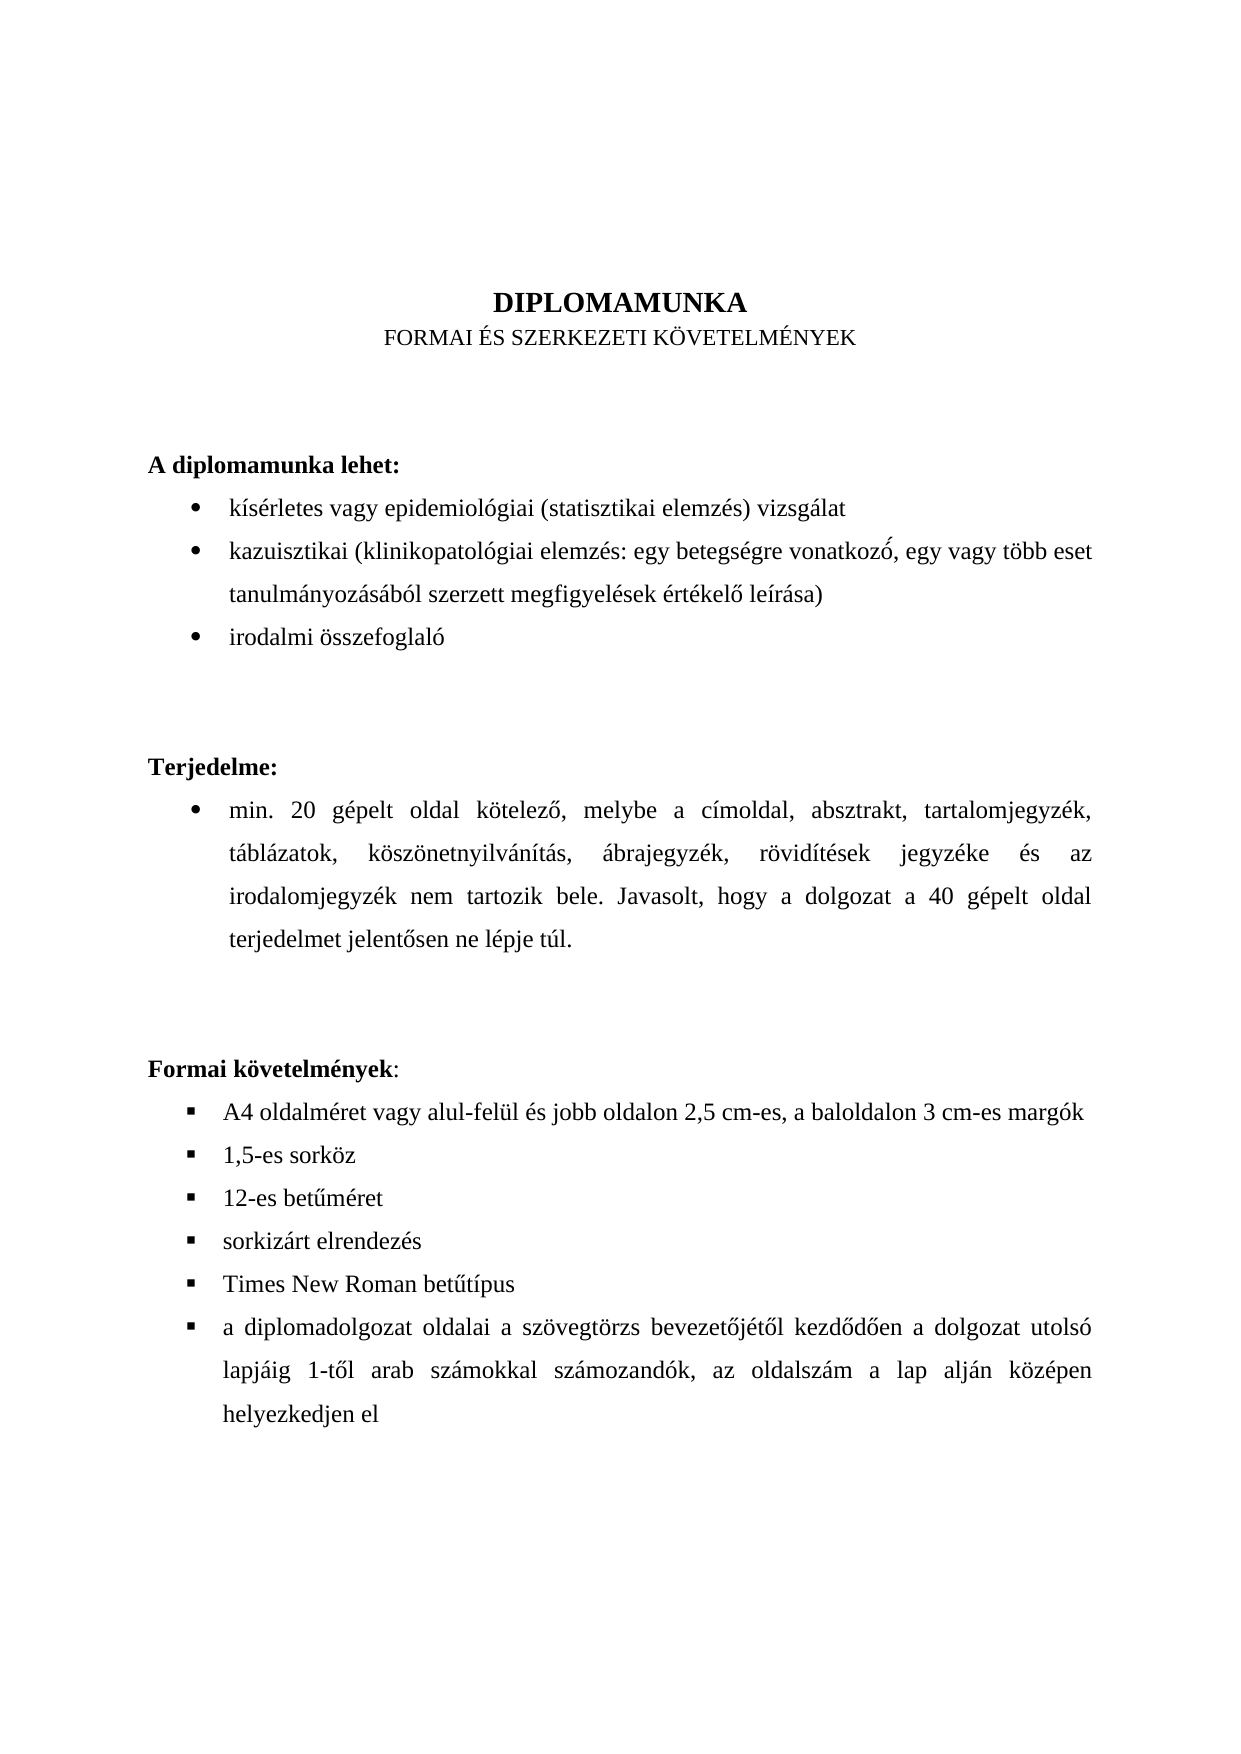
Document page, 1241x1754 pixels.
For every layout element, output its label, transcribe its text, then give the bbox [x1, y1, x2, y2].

list irodalmi összefoglaló [191, 622, 1093, 651]
list kazuisztikai (klinikopatológiai elemzés: egy betegségre vonatkozó́, egy vagy több eset tanulmányozásából szerzett megfigyelések értékelő leírása) [191, 536, 1093, 608]
list kísérletes vagy epidemiológiai (statisztikai elemzés) vizsgálat [191, 493, 1093, 522]
list Times New Roman betűtípus [185, 1269, 1093, 1298]
text FORMAI ÉS SZERKEZETI KÖVETELMÉNYEK [148, 324, 1093, 351]
list A4 oldalméret vagy alul-felül és jobb oldalon 2,5 cm-es, a baloldalon 3 cm-es margók [185, 1097, 1093, 1126]
text DIPLOMAMUNKA [148, 286, 1093, 319]
text A diplomamunka lehet: [148, 450, 1093, 479]
list sorkizárt elrendezés [185, 1226, 1093, 1255]
list a diplomadolgozat oldalai a szövegtörzs bevezetőjétől kezdődően a dolgozat utolsó lapjáig 1-től arab számokkal számozandók, az oldalszám a lap alján középen helyezkedjen el [185, 1312, 1093, 1427]
text Formai követelmények: [148, 1054, 1093, 1082]
list 12-es betűméret [185, 1183, 1093, 1212]
list min. 20 gépelt oldal kötelező, melybe a címoldal, absztrakt, tartalomjegyzék, táblázatok, köszönetnyilvánítás, ábrajegyzék, rövidítések jegyzéke és az irodalomjegyzék nem tartozik bele. Javasolt, hogy a dolgozat a 40 gépelt oldal terjedelmet jelentősen ne lépje túl. [191, 795, 1093, 953]
list 1,5-es sorköz [185, 1140, 1093, 1169]
text Terjedelme: [148, 752, 1093, 781]
